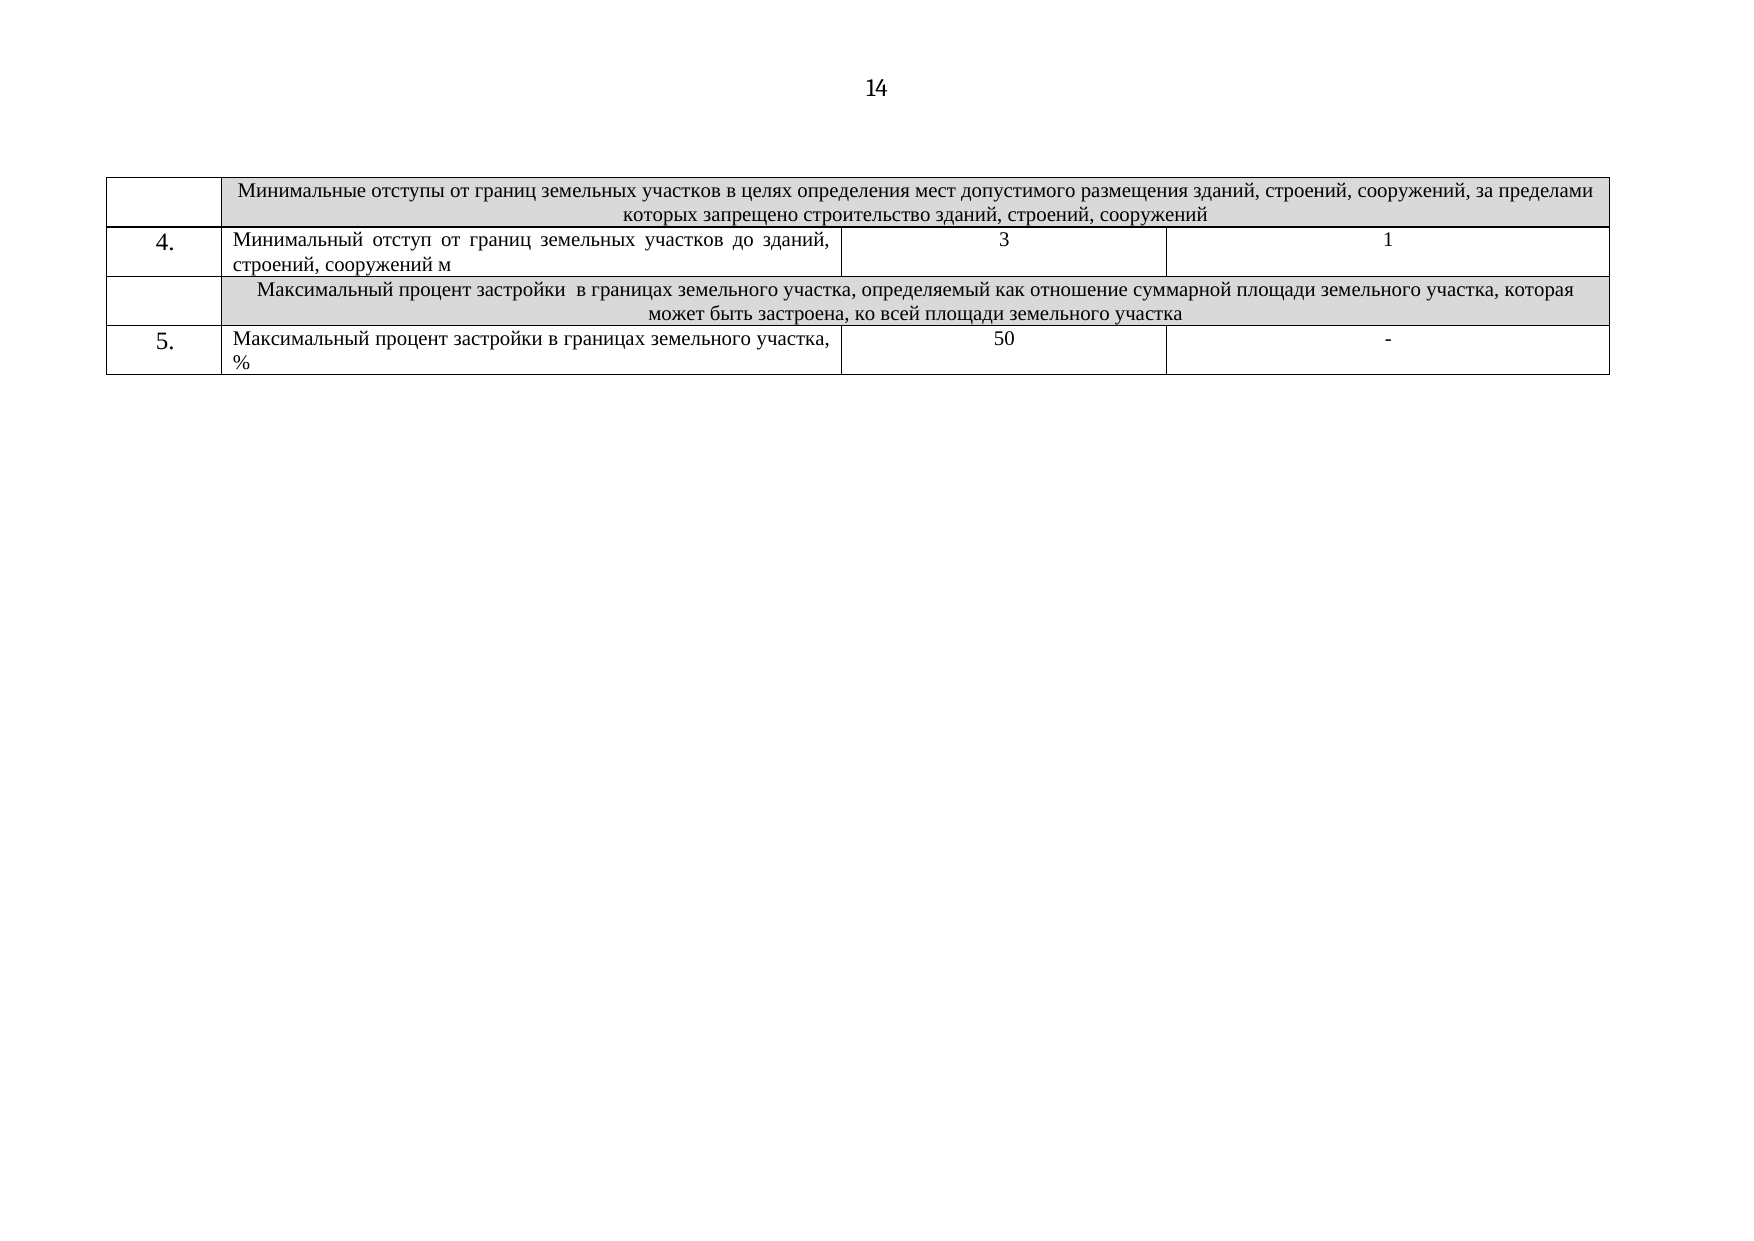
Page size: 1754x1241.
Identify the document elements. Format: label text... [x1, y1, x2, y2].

table_cell 1 [1167, 228, 1609, 276]
table_cell Минимальные отступы от границ земельных участков в целях определения мест допустимого размещения зданий, строений, сооружений, за пределами которых запрещено строительство зданий, строений, сооружений [222, 178, 1609, 226]
table_cell Максимальный процент застройки в границах земельного участка, определяемый как отношение суммарной площади земельного участка, которая может быть застроена, ко всей площади земельного участка [222, 277, 1609, 325]
table_cell [107, 326, 221, 374]
table_cell Минимальный отступ от границ земельных участков до зданий, строений, сооружений м [222, 228, 841, 276]
table_cell [107, 228, 221, 276]
table_cell 3 [842, 228, 1166, 276]
table_cell 50 [842, 326, 1166, 374]
table_cell [107, 178, 221, 226]
table_cell - [1167, 326, 1609, 374]
table_cell Максимальный процент застройки в границах земельного участка, % [222, 326, 841, 374]
table_cell [107, 277, 221, 325]
